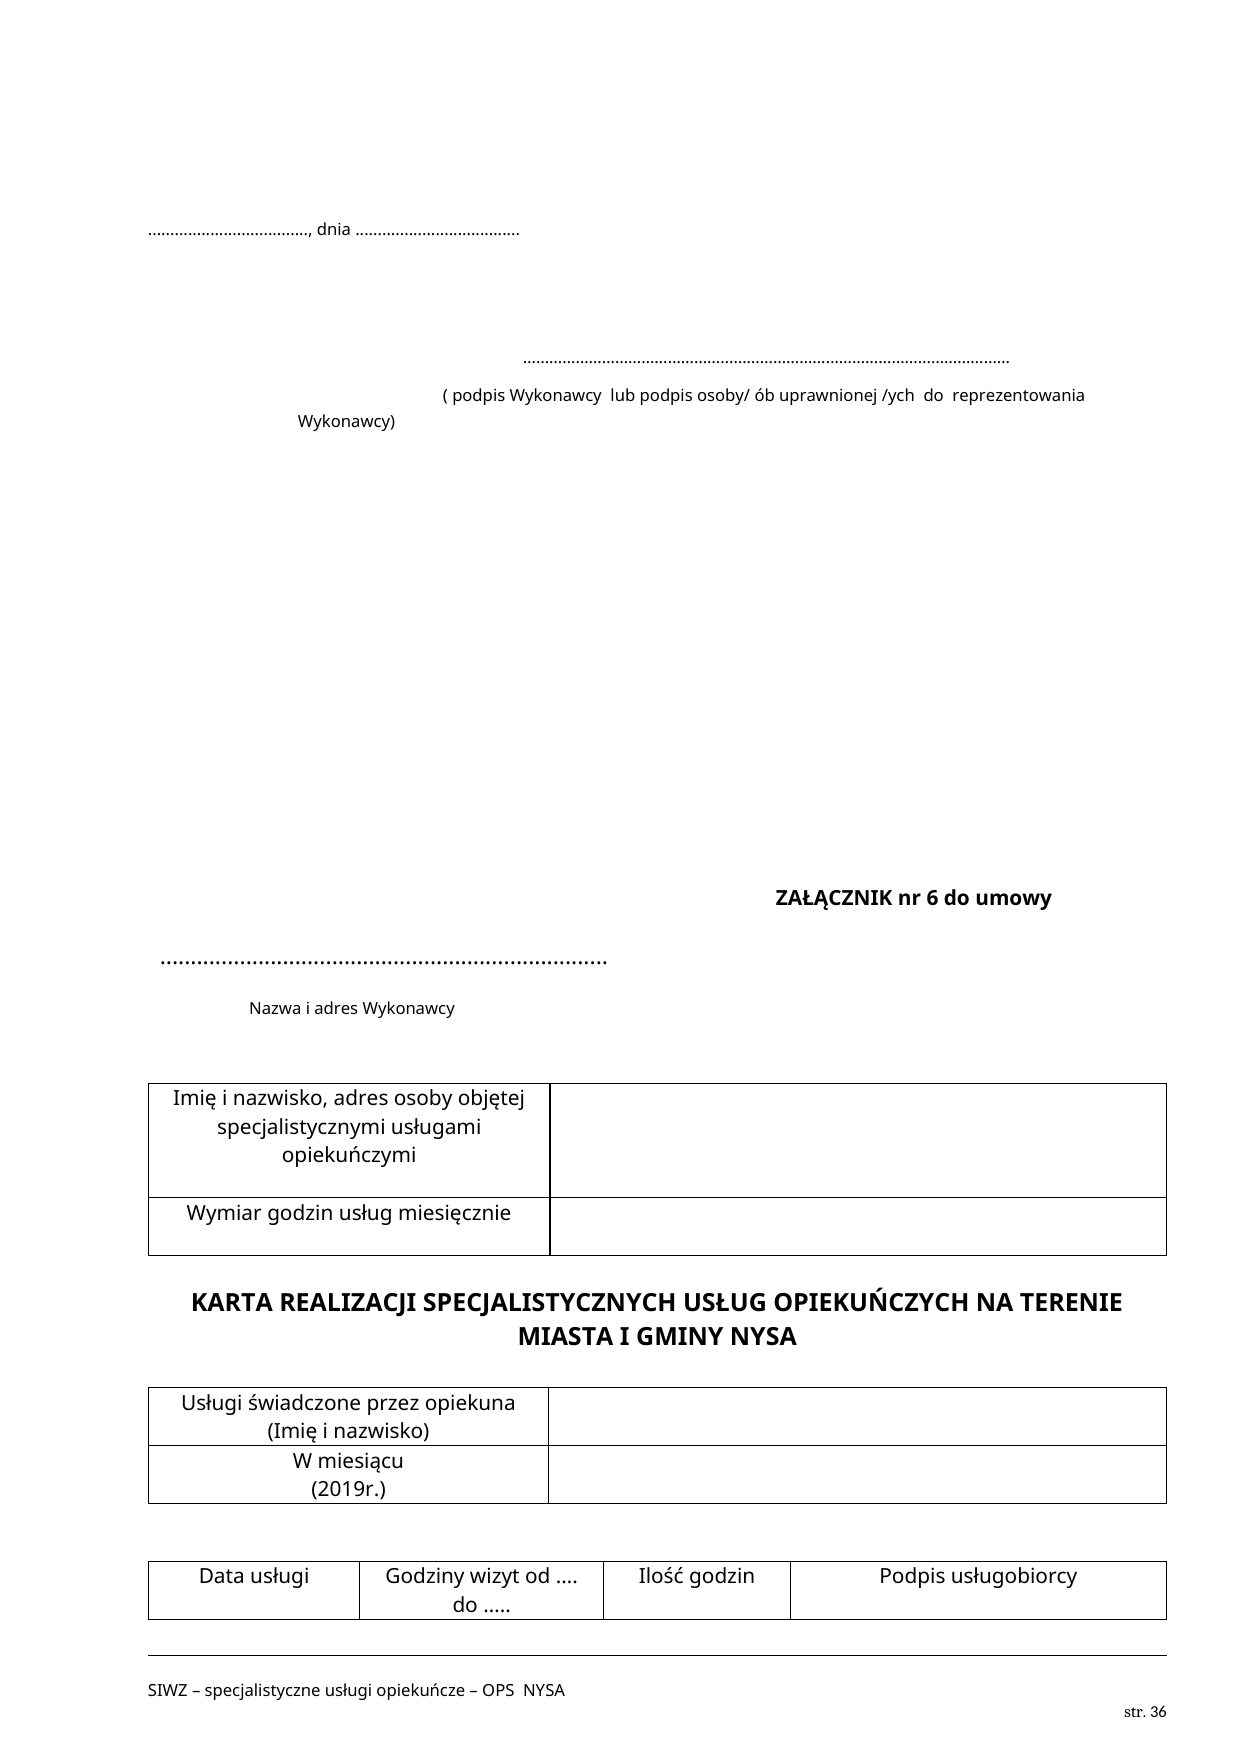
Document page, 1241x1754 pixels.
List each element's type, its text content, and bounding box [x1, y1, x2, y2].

table_cell [549, 1446, 1166, 1503]
table_cell Wymiar godzin usług miesięcznie [149, 1198, 549, 1255]
table_header Usługi świadczone przez opiekuna (Imię i nazwisko) [149, 1388, 548, 1445]
table_header Data usługi [149, 1562, 359, 1618]
table_header Godziny wizyt od …. do ….. [360, 1562, 603, 1618]
text ………………………………………………………………………………………………… [523, 312, 1167, 368]
table_cell W miesiącu (2019r.) [149, 1446, 548, 1503]
table_header Podpis usługobiorcy [791, 1562, 1166, 1618]
text ZAŁĄCZNIK nr 6 do umowy [664, 883, 1167, 911]
text Nazwa i adres Wykonawcy [148, 997, 1167, 1019]
text ...................................., dnia ..................................... [148, 217, 1167, 240]
text ( podpis Wykonawcy lub podpis osoby/ ób uprawnionej /ych do reprezentowania Wykonawcy) [298, 383, 1167, 432]
table_header [551, 1084, 1166, 1197]
table_header [549, 1388, 1166, 1445]
text KARTA REALIZACJI SPECJALISTYCZNYCH USŁUG OPIEKUŃCZYCH NA TERENIE MIASTA I GMINY NYSA [148, 1285, 1167, 1353]
table_cell [551, 1198, 1166, 1255]
table_header Ilość godzin [604, 1562, 790, 1618]
text ......................................................................... [148, 940, 1167, 971]
table_header Imię i nazwisko, adres osoby objętej specjalistycznymi usługami opiekuńczymi [149, 1084, 549, 1197]
